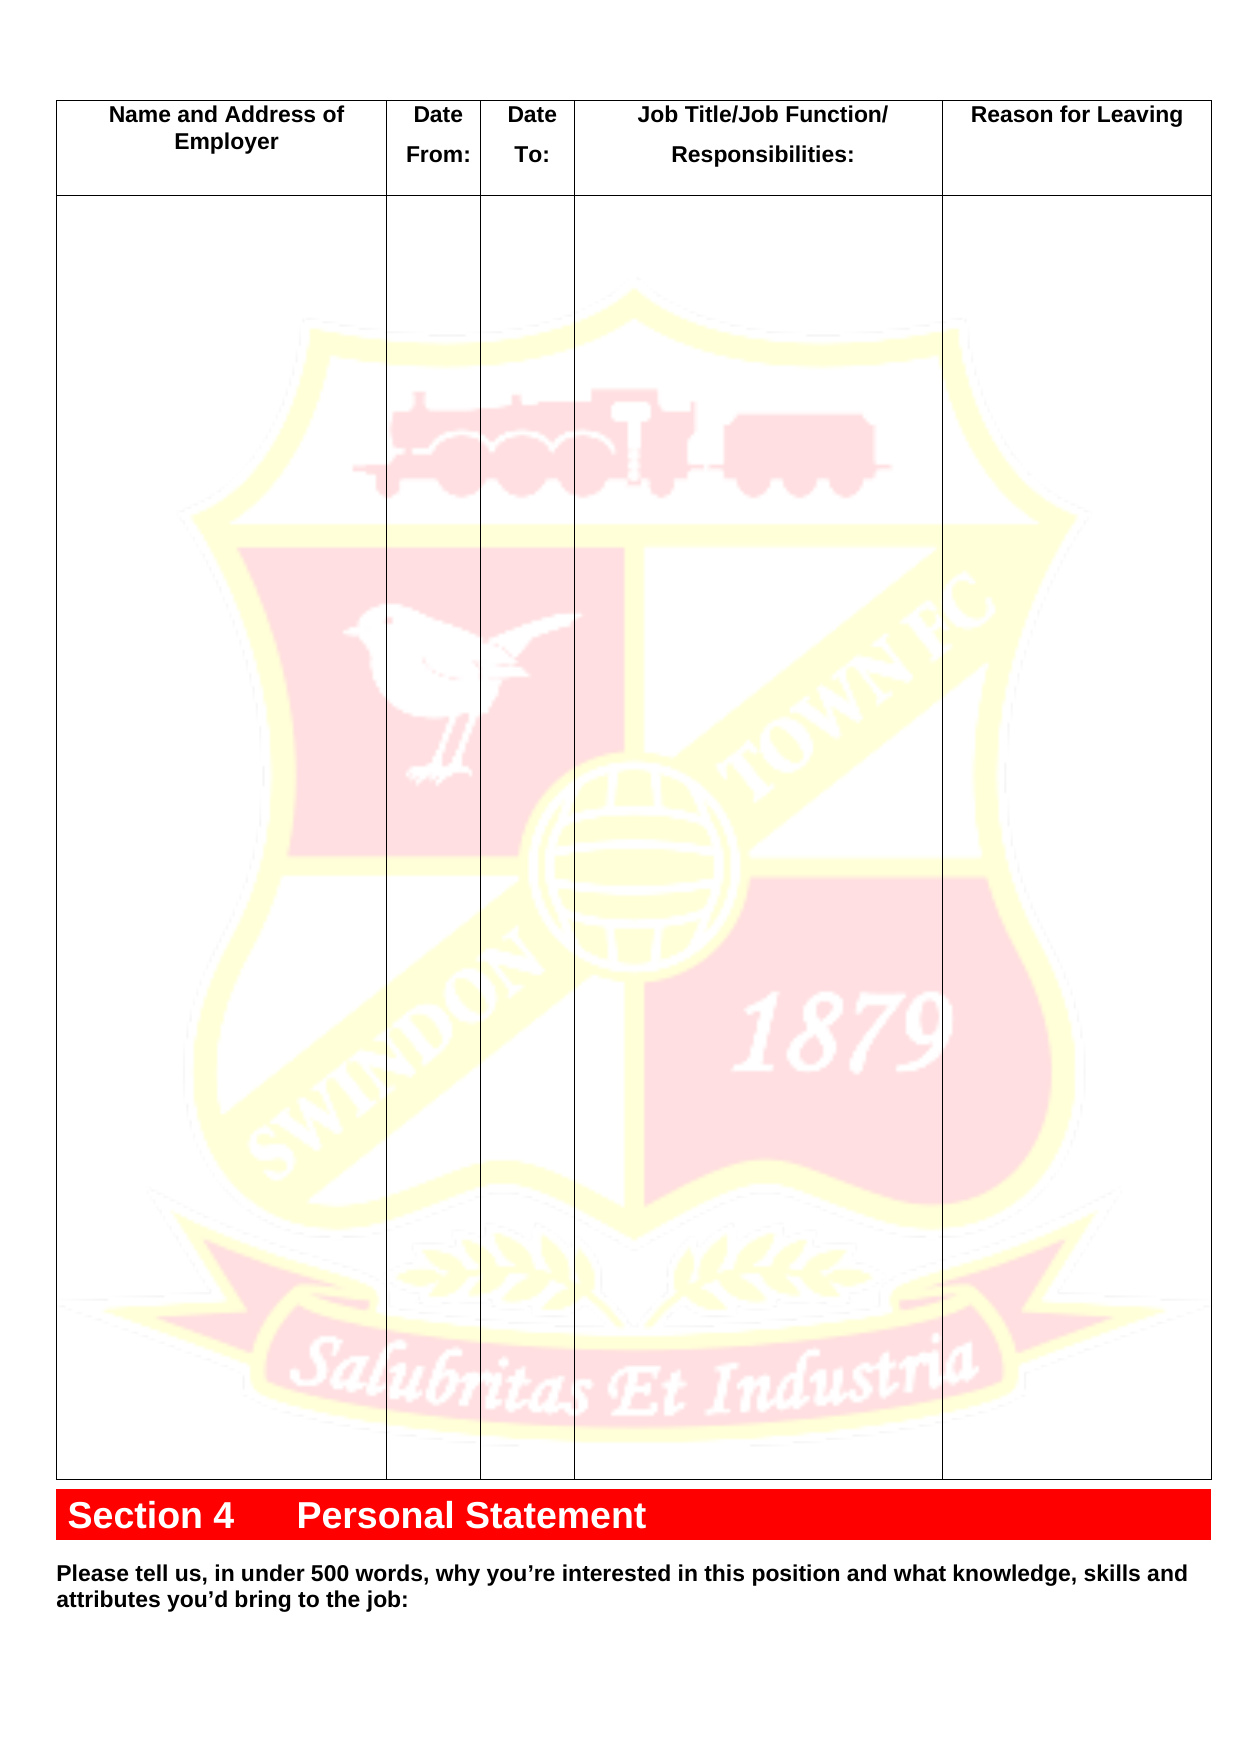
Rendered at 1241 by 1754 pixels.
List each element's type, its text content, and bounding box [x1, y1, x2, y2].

table_header Date To: [481, 101, 574, 195]
text Please tell us, in under 500 words, why you’re interested in this position and what knowledge, skills and attributes you’d bring to the job: [56, 1560, 1215, 1612]
table_cell [387, 196, 480, 1478]
table_header Date From: [387, 101, 480, 195]
table_header Job Title/Job Function/ Responsibilities: [575, 101, 942, 195]
table_cell [57, 196, 386, 1478]
table_header Reason for Leaving [943, 101, 1211, 195]
table_cell [943, 196, 1211, 1478]
table_cell [481, 196, 574, 1478]
table_cell [575, 196, 942, 1478]
table_header Name and Address of Employer [57, 101, 386, 195]
table_header Section 4 Personal Statement [56, 1489, 1211, 1540]
